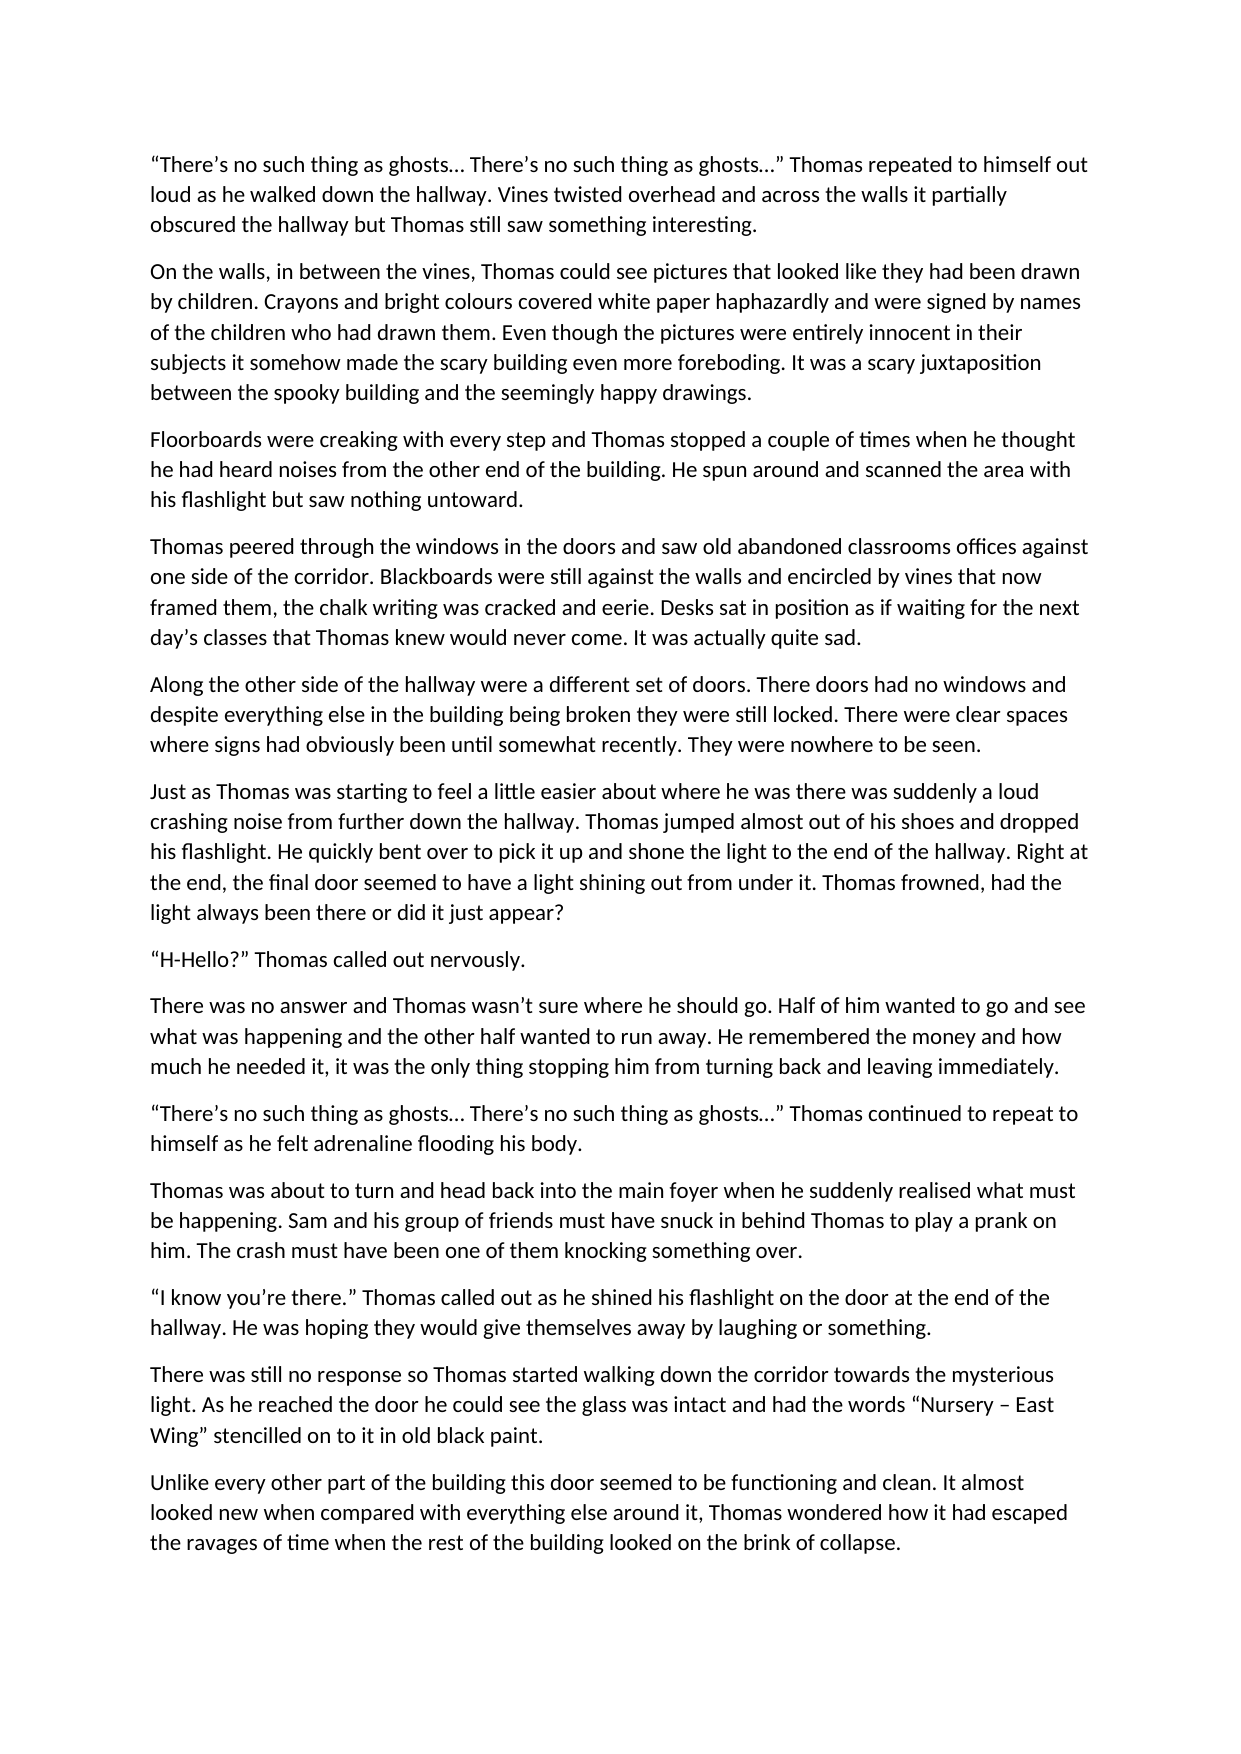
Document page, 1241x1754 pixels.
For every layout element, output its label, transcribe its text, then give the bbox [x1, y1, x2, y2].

text Thomas was about to turn and head back into the main foyer when he suddenly realised what must be happening. Sam and his group of friends must have snuck in behind Thomas to play a prank on him. The crash must have been one of them knocking something over. [150, 1176, 1090, 1264]
text On the walls, in between the vines, Thomas could see pictures that looked like they had been drawn by children. Crayons and bright colours covered white paper haphazardly and were signed by names of the children who had drawn them. Even though the pictures were entirely innocent in their subjects it somehow made the scary building even more foreboding. It was a scary juxtaposition between the spooky building and the seemingly happy drawings. [150, 257, 1090, 406]
text There was no answer and Thomas wasn’t sure where he should go. Half of him wanted to go and see what was happening and the other half wanted to run away. He remembered the money and how much he needed it, it was the only thing stopping him from turning back and leaving immediately. [150, 992, 1090, 1080]
text Thomas peered through the windows in the doors and saw old abandoned classrooms offices against one side of the corridor. Blackboards were still against the walls and encircled by vines that now framed them, the chalk writing was cracked and eerie. Desks sat in position as if waiting for the next day’s classes that Thomas knew would never come. It was actually quite sad. [150, 532, 1090, 651]
text “H-Hello?” Thomas called out nervously. [150, 945, 1090, 973]
text “I know you’re there.” Thomas called out as he shined his flashlight on the door at the end of the hallway. He was hoping they would give themselves away by laughing or something. [150, 1283, 1090, 1342]
text Along the other side of the hallway were a different set of doors. There doors had no windows and despite everything else in the building being broken they were still locked. There were clear spaces where signs had obviously been until somewhat recently. They were nowhere to be seen. [150, 670, 1090, 758]
text There was still no response so Thomas started walking down the corridor towards the mysterious light. As he reached the door he could see the glass was intact and had the words “Nursery – East Wing” stencilled on to it in old black paint. [150, 1360, 1090, 1449]
text “There’s no such thing as ghosts… There’s no such thing as ghosts…” Thomas repeated to himself out loud as he walked down the hallway. Vines twisted overhead and across the walls it partially obscured the hallway but Thomas still saw something interesting. [150, 150, 1090, 238]
text Just as Thomas was starting to feel a little easier about where he was there was suddenly a loud crashing noise from further down the hallway. Thomas jumped almost out of his shoes and dropped his flashlight. He quickly bent over to pick it up and shone the light to the end of the hallway. Right at the end, the final door seemed to have a light shining out from under it. Thomas frowned, had the light always been there or did it just appear? [150, 777, 1090, 926]
text Unlike every other part of the building this door seemed to be functioning and clean. It almost looked new when compared with everything else around it, Thomas wondered how it had escaped the ravages of time when the rest of the building looked on the brink of collapse. [150, 1468, 1090, 1556]
text Floorboards were creaking with every step and Thomas stopped a couple of times when he thought he had heard noises from the other end of the building. He spun around and scanned the area with his flashlight but saw nothing untoward. [150, 425, 1090, 513]
text “There’s no such thing as ghosts… There’s no such thing as ghosts…” Thomas continued to repeat to himself as he felt adrenaline flooding his body. [150, 1099, 1090, 1157]
